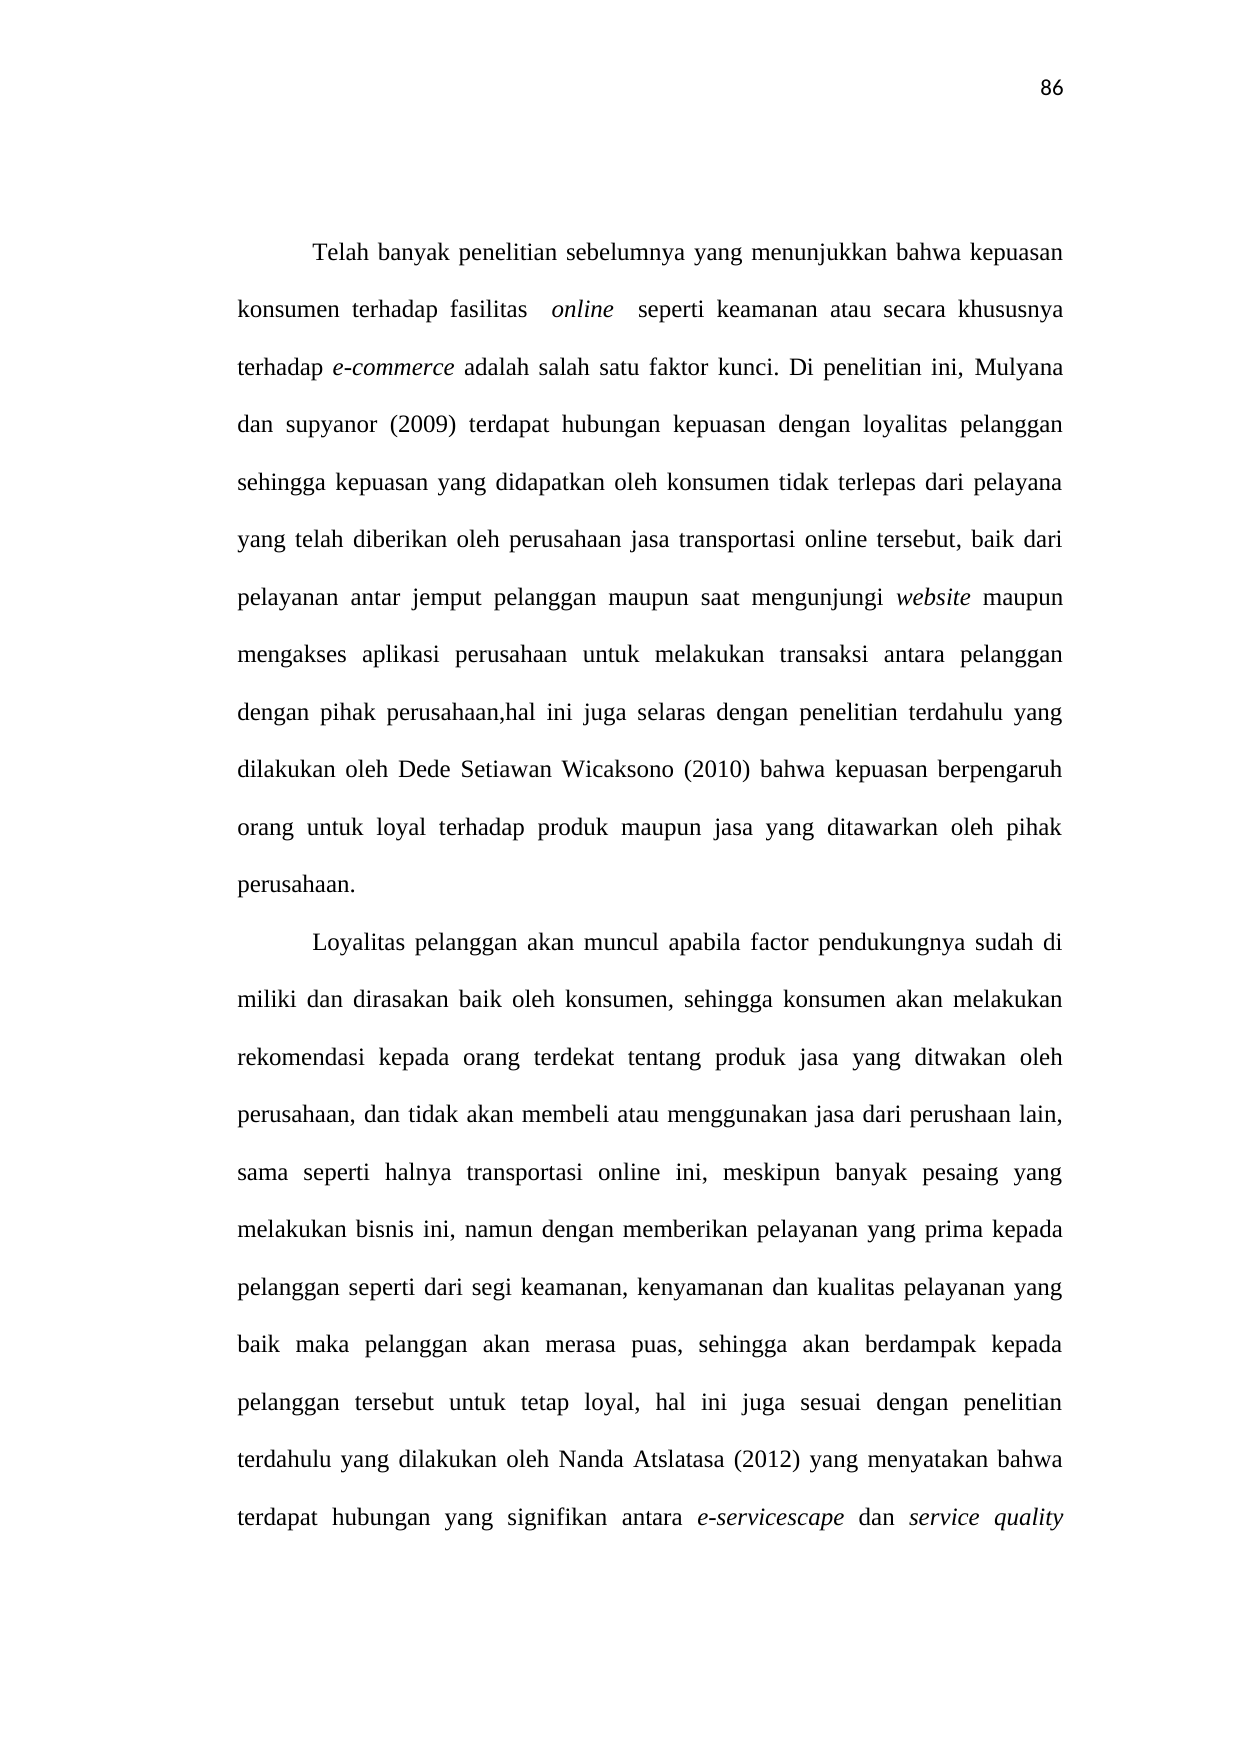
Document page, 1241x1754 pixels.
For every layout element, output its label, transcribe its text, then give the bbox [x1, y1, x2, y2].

text Telah banyak penelitian sebelumnya yang menunjukkan bahwa kepuasan konsumen terhadap fasilitas online seperti keamanan atau secara khususnya terhadap e-commerce adalah salah satu faktor kunci. Di penelitian ini, Mulyana dan supyanor (2009) terdapat hubungan kepuasan dengan loyalitas pelanggan sehingga kepuasan yang didapatkan oleh konsumen tidak terlepas dari pelayana yang telah diberikan oleh perusahaan jasa transportasi online tersebut, baik dari pelayanan antar jemput pelanggan maupun saat mengunjungi website maupun mengakses aplikasi perusahaan untuk melakukan transaksi antara pelanggan dengan pihak perusahaan,hal ini juga selaras dengan penelitian terdahulu yang dilakukan oleh Dede Setiawan Wicaksono (2010) bahwa kepuasan berpengaruh orang untuk loyal terhadap produk maupun jasa yang ditawarkan oleh pihak perusahaan. [237, 237, 1063, 898]
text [237, 927, 1063, 1531]
